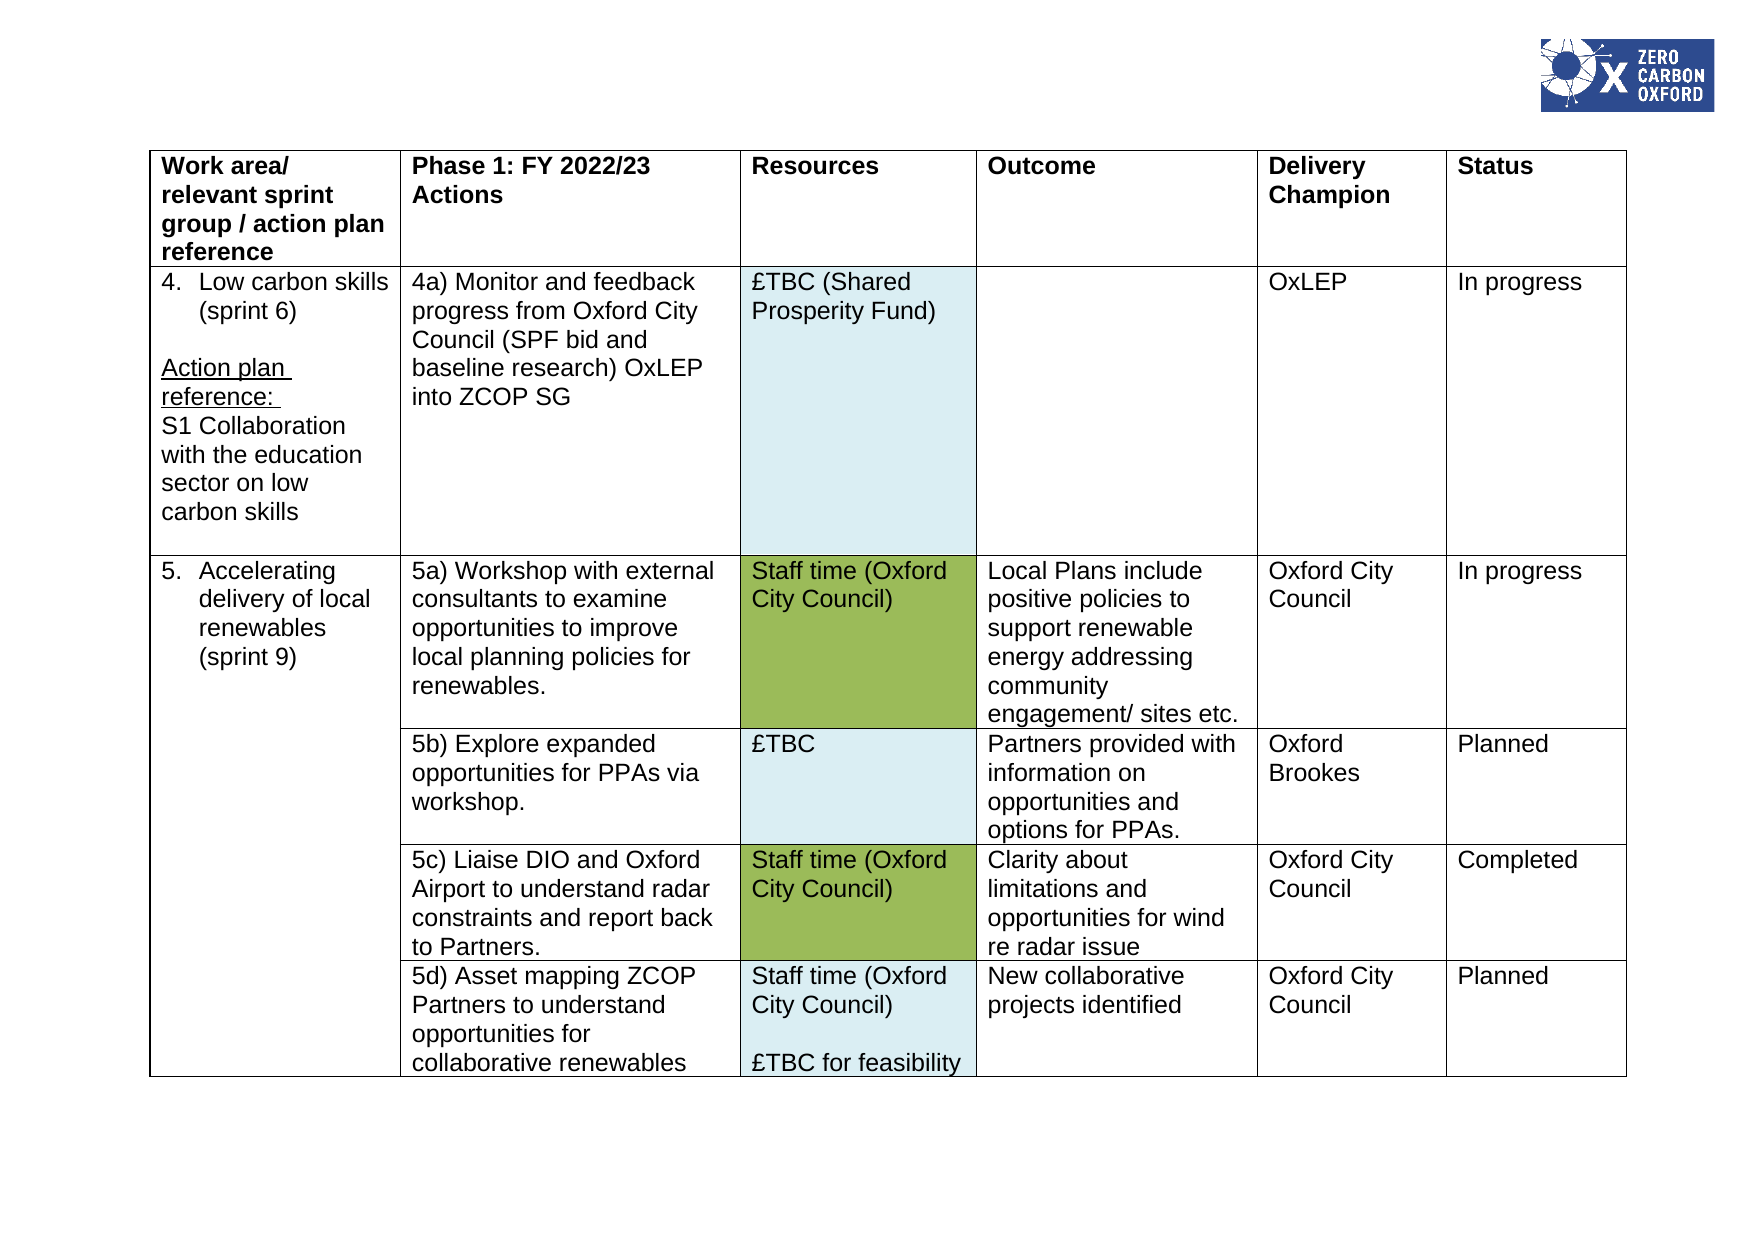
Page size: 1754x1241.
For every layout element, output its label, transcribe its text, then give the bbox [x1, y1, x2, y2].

table_cell New collaborative projects identified [977, 961, 1257, 1076]
table_header Work area/ relevant sprint group / action plan reference [151, 151, 400, 266]
picture [1541, 39, 1715, 112]
table_cell Planned [1447, 729, 1626, 844]
table_cell 5b) Explore expanded opportunities for PPAs via workshop. [401, 729, 740, 844]
table_cell In progress [1447, 556, 1626, 728]
table_cell 5a) Workshop with external consultants to examine opportunities to improve local planning policies for renewables. [401, 556, 740, 728]
table_cell 5c) Liaise DIO and Oxford Airport to understand radar constraints and report back to Partners. [401, 845, 740, 960]
table_header Outcome [977, 151, 1257, 266]
table_header Status [1447, 151, 1626, 266]
table_cell Accelerating delivery of local renewables (sprint 9) [151, 556, 400, 1076]
table_cell OxLEP [1258, 267, 1446, 554]
table_cell Oxford City Council [1258, 961, 1446, 1076]
table_cell Low carbon skills (sprint 6) Action plan reference: S1 Collaboration with the education sector on low carbon skills [151, 267, 400, 554]
table_header Resources [741, 151, 976, 266]
table_cell Oxford City Council [1258, 845, 1446, 960]
table_cell 4a) Monitor and feedback progress from Oxford City Council (SPF bid and baseline research) OxLEP into ZCOP SG [401, 267, 740, 554]
table_cell Planned [1447, 961, 1626, 1076]
table_cell Partners provided with information on opportunities and options for PPAs. [977, 729, 1257, 844]
table_cell £TBC (Shared Prosperity Fund) [741, 267, 976, 554]
table_header Phase 1: FY 2022/23 Actions [401, 151, 740, 266]
table_cell £TBC [741, 729, 976, 844]
table_cell Local Plans include positive policies to support renewable energy addressing community engagement/ sites etc. [977, 556, 1257, 728]
table_cell Clarity about limitations and opportunities for wind re radar issue [977, 845, 1257, 960]
table_cell Staff time (Oxford City Council) [741, 845, 976, 960]
table_cell Completed [1447, 845, 1626, 960]
table_cell Oxford City Council [1258, 556, 1446, 728]
table_cell [977, 267, 1257, 554]
table_cell Oxford Brookes [1258, 729, 1446, 844]
table_cell 5d) Asset mapping ZCOP Partners to understand opportunities for collaborative renewables projects and potential feasibility work. [401, 961, 740, 1076]
table_cell Staff time (Oxford City Council) [741, 556, 976, 728]
table_cell In progress [1447, 267, 1626, 554]
table_cell Staff time (Oxford City Council) £TBC for feasibility [741, 961, 976, 1076]
table_header Delivery Champion [1258, 151, 1446, 266]
